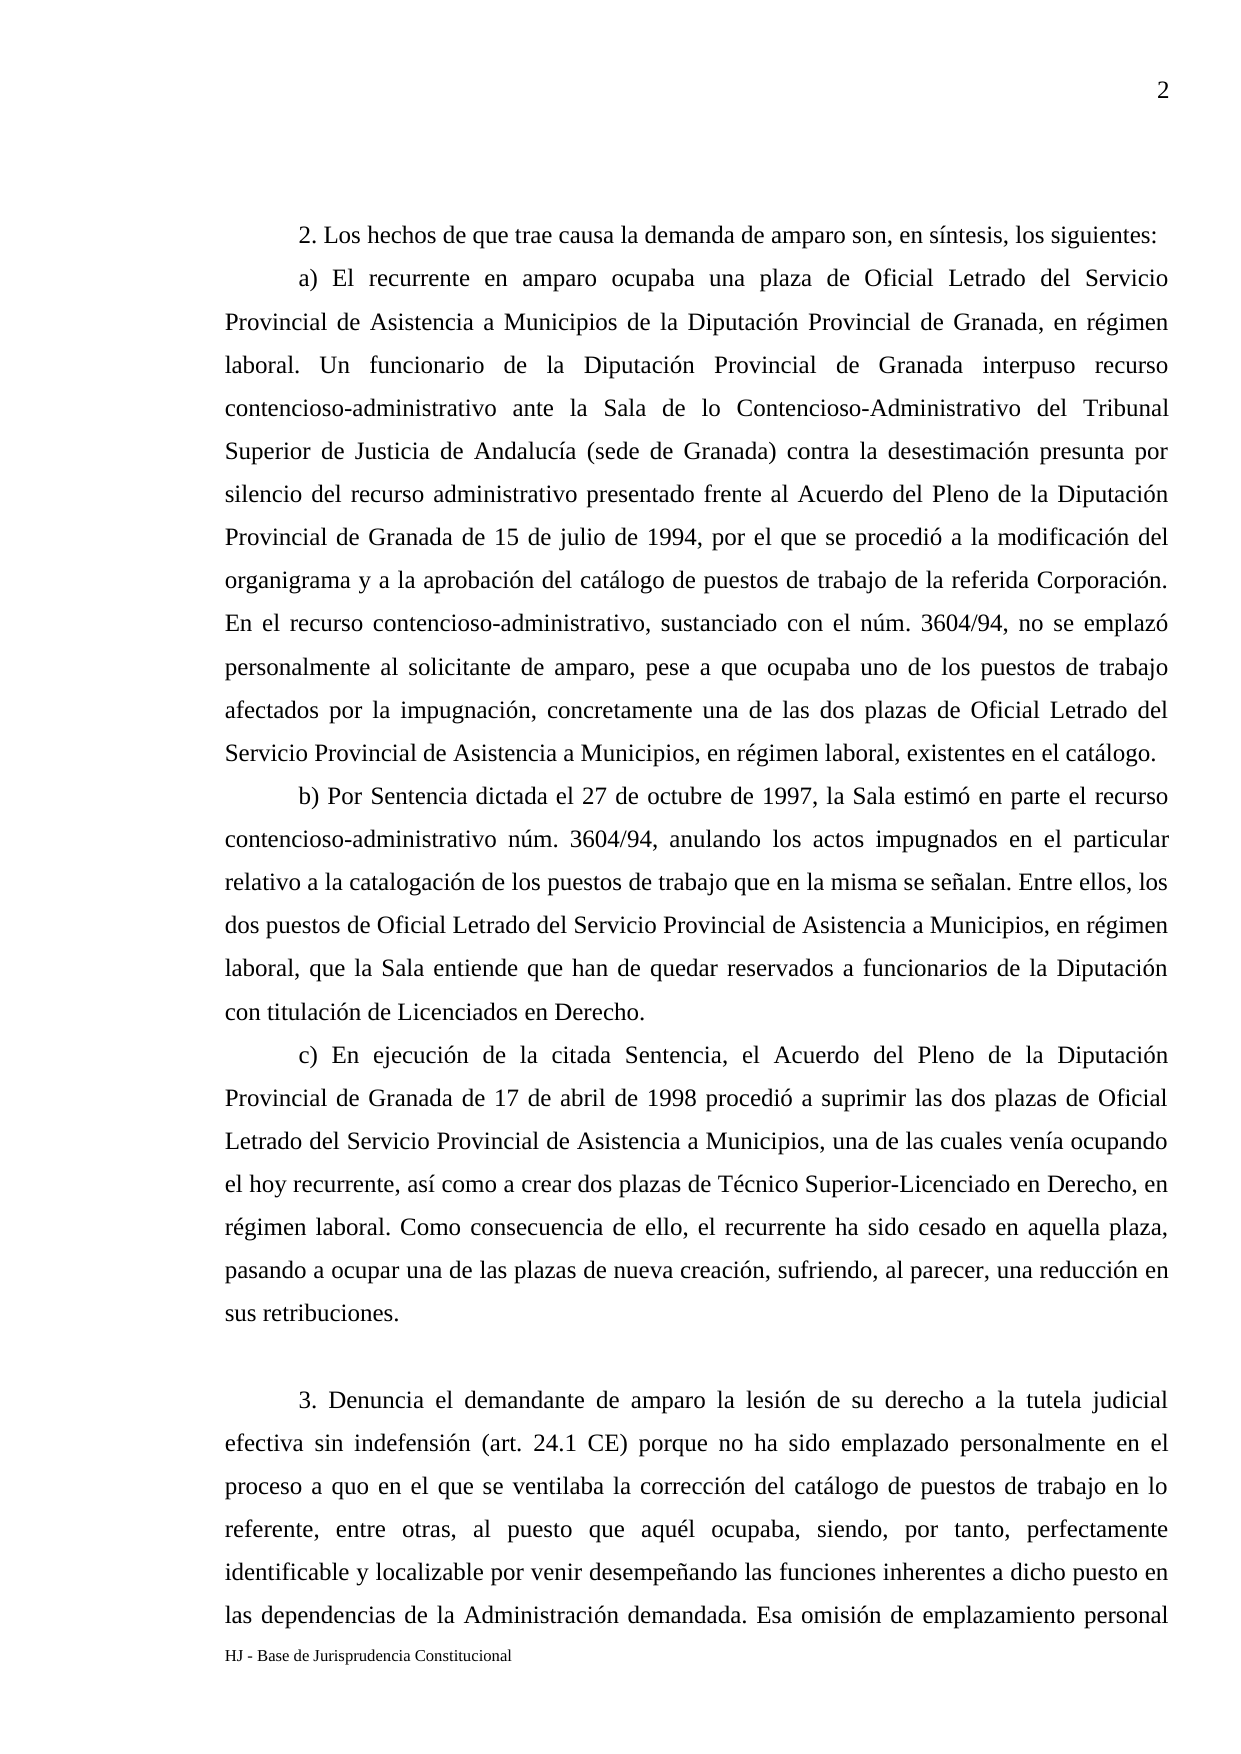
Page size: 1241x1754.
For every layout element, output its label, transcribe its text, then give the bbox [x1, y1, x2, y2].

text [224, 1385, 1169, 1629]
text b) Por Sentencia dictada el 27 de octubre de 1997, la Sala estimó en parte el recurso contencioso-administrativo núm. 3604/94, anulando los actos impugnados en el particular relativo a la catalogación de los puestos de trabajo que en la misma se señalan. Entre ellos, los dos puestos de Oficial Letrado del Servicio Provincial de Asistencia a Municipios, en régimen laboral, que la Sala entiende que han de quedar reservados a funcionarios de la Diputación con titulación de Licenciados en Derecho. [224, 781, 1169, 1025]
text a) El recurrente en amparo ocupaba una plaza de Oficial Letrado del Servicio Provincial de Asistencia a Municipios de la Diputación Provincial de Granada, en régimen laboral. Un funcionario de la Diputación Provincial de Granada interpuso recurso contencioso-administrativo ante la Sala de lo Contencioso-Administrativo del Tribunal Superior de Justicia de Andalucía (sede de Granada) contra la desestimación presunta por silencio del recurso administrativo presentado frente al Acuerdo del Pleno de la Diputación Provincial de Granada de 15 de julio de 1994, por el que se procedió a la modificación del organigrama y a la aprobación del catálogo de puestos de trabajo de la referida Corporación. En el recurso contencioso-administrativo, sustanciado con el núm. 3604/94, no se emplazó personalmente al solicitante de amparo, pese a que ocupaba uno de los puestos de trabajo afectados por la impugnación, concretamente una de las dos plazas de Oficial Letrado del Servicio Provincial de Asistencia a Municipios, en régimen laboral, existentes en el catálogo. [224, 263, 1169, 767]
text 2. Los hechos de que trae causa la demanda de amparo son, en síntesis, los siguientes: [224, 220, 1169, 249]
text c) En ejecución de la citada Sentencia, el Acuerdo del Pleno de la Diputación Provincial de Granada de 17 de abril de 1998 procedió a suprimir las dos plazas de Oficial Letrado del Servicio Provincial de Asistencia a Municipios, una de las cuales venía ocupando el hoy recurrente, así como a crear dos plazas de Técnico Superior-Licenciado en Derecho, en régimen laboral. Como consecuencia de ello, el recurrente ha sido cesado en aquella plaza, pasando a ocupar una de las plazas de nueva creación, sufriendo, al parecer, una reducción en sus retribuciones. [224, 1040, 1169, 1327]
